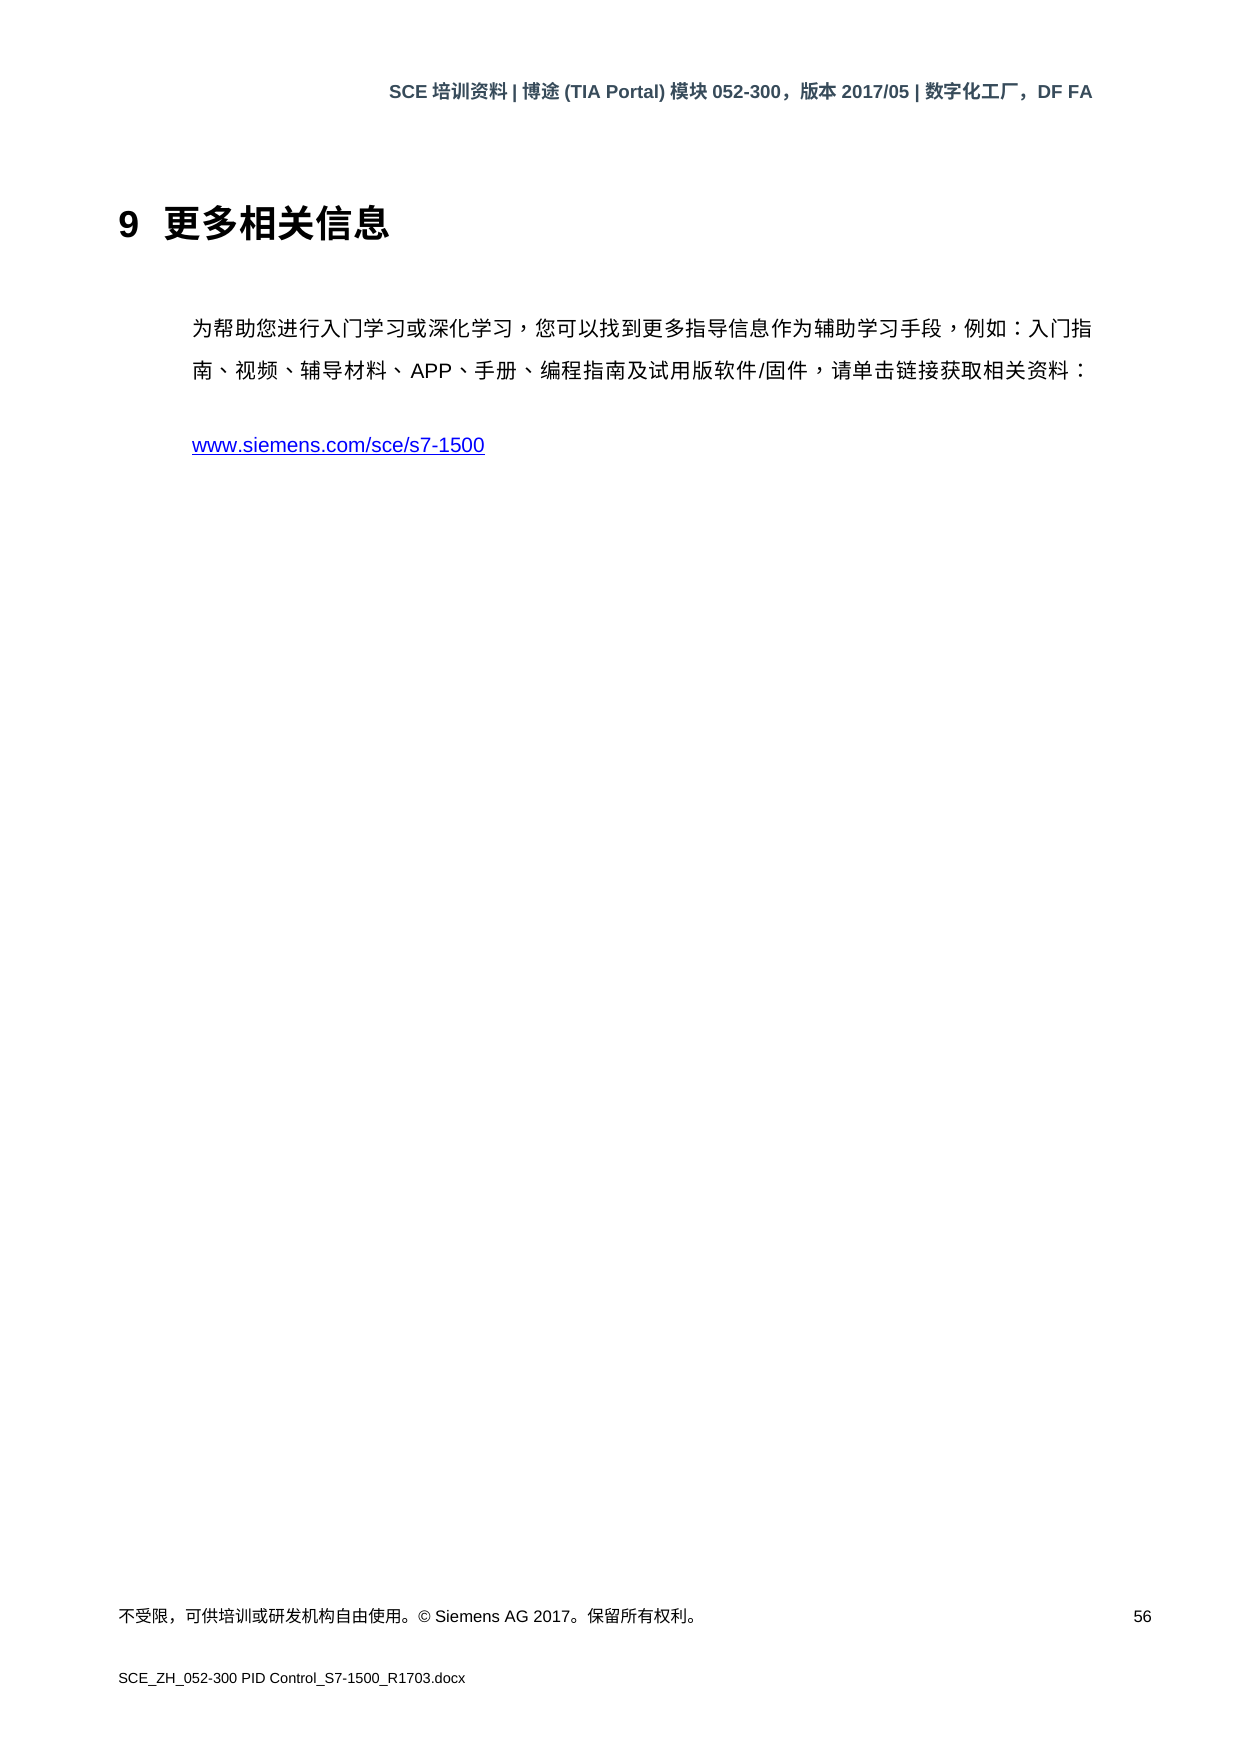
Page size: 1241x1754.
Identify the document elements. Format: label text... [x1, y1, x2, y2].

list 为帮助您进行入门学习或深化学习，您可以找到更多指导信息作为辅助学习手段，例如：入门指南、视频、辅导材料、APP、手册、编程指南及试用版软件/固件，请单击链接获取相关资料： www.siemens.com/sce/s7-1500 [192, 314, 1092, 457]
subtitle 更多相关信息 [118, 198, 1092, 249]
